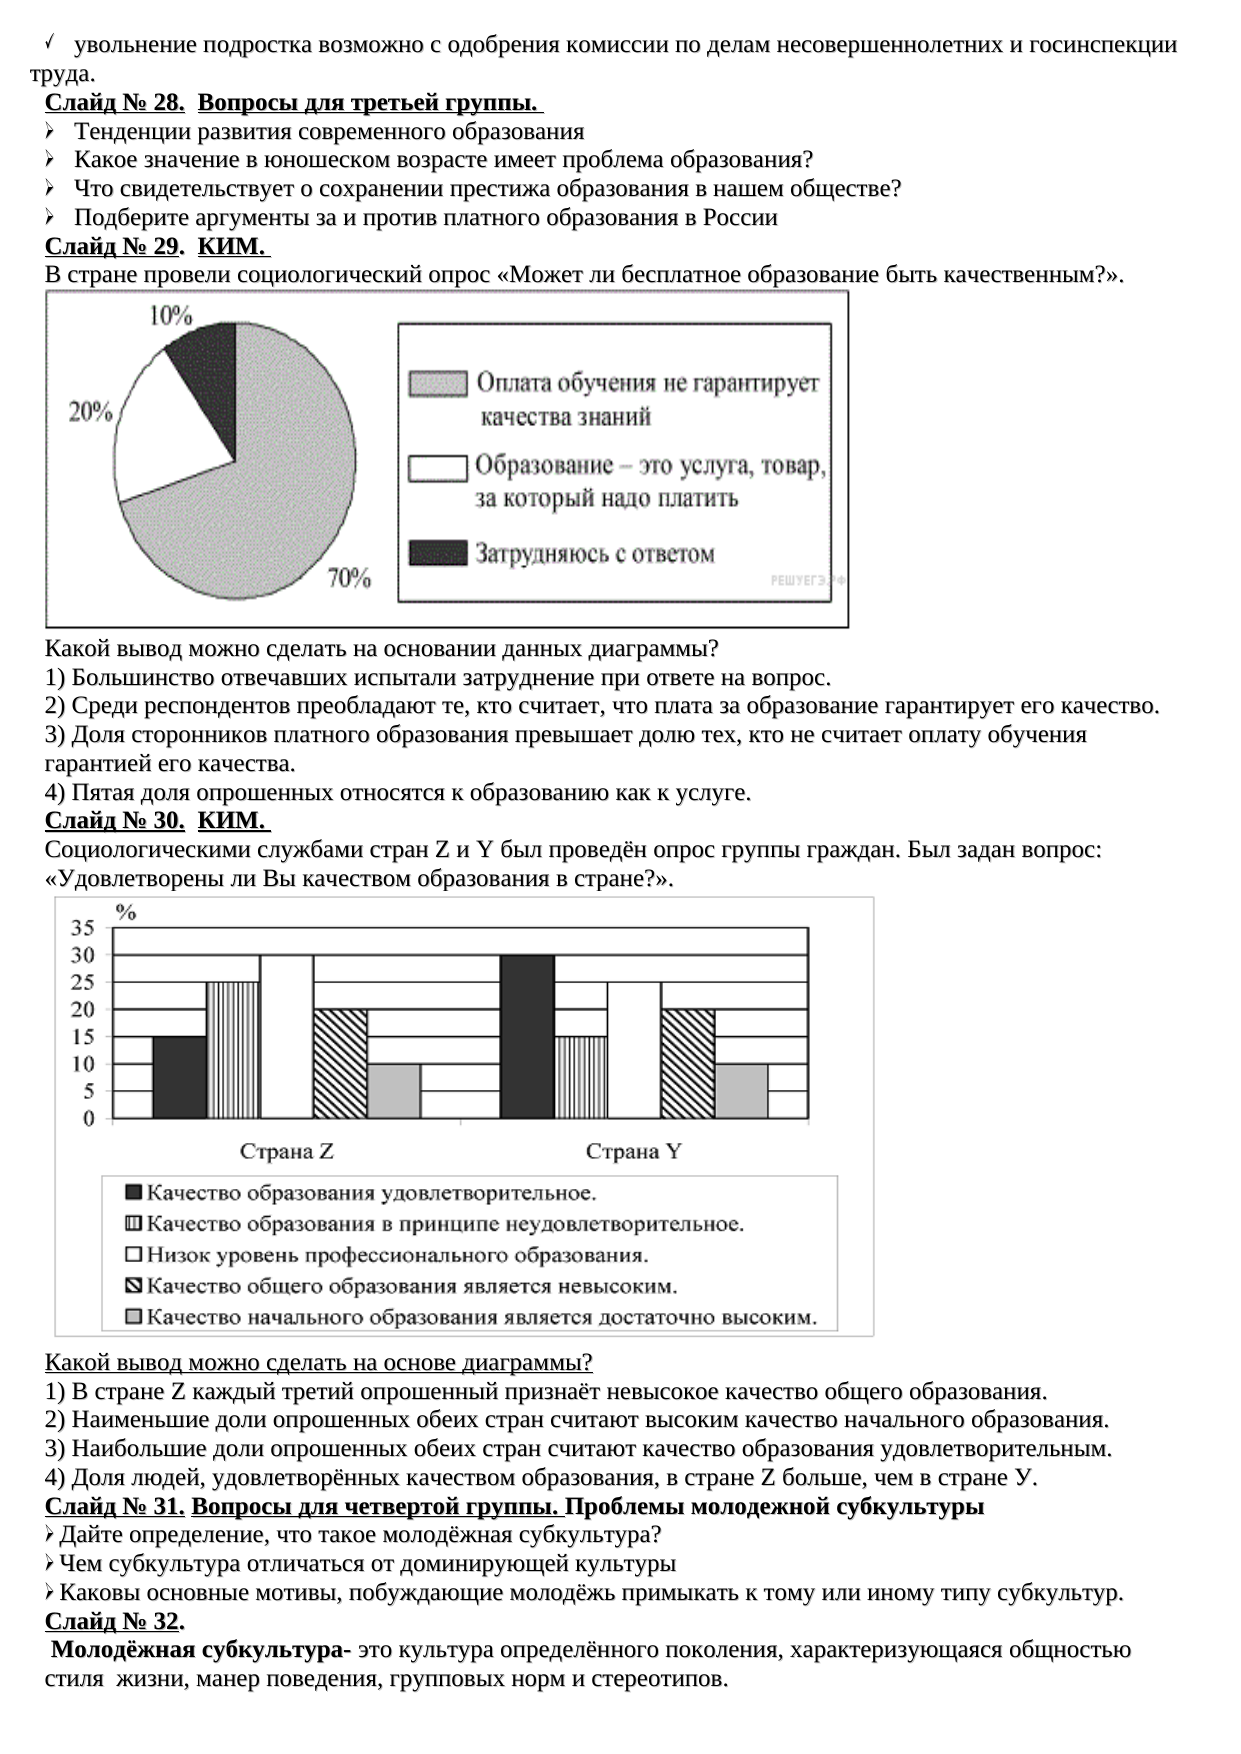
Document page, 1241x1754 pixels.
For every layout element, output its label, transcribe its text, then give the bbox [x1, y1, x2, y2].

text Слайд № 32. [44, 1606, 1196, 1634]
text Слайд № 29. КИМ. [44, 231, 1196, 259]
text В стране провели социологический опрос «Может ли бесплатное образование быть качественным?». [44, 259, 1196, 288]
text Слайд № 28. Вопросы для третьей группы. [44, 87, 1196, 116]
picture [44, 891, 890, 1347]
text Слайд № 30. КИМ. [44, 805, 1196, 834]
list Чем субкультура отличаться от доминирующей культуры [44, 1548, 1196, 1577]
list Дайте определение, что такое молодёжная субкультура? [44, 1519, 1196, 1548]
list Каковы основные мотивы, побуждающие молодёжь примыкать к тому или иному типу субкультур. [44, 1577, 1196, 1606]
list Подберите аргументы за и против платного образования в России [44, 202, 1196, 231]
list Какое значение в юношеском возрасте имеет проблема образования? [44, 144, 1196, 173]
list Что свидетельствует о сохранении престижа образования в нашем обществе? [44, 173, 1196, 202]
text Социологическими службами стран Z и Y был проведён опрос группы граждан. Был задан вопрос: «Удовлетворены ли Вы качеством образования в стране?». [44, 834, 1196, 892]
text Слайд № 31. Вопросы для четвертой группы. Проблемы молодежной субкультуры [44, 1491, 1196, 1519]
text Какой вывод можно сделать на основе диаграммы? 1) В стране Z каждый третий опрошенный признаёт невысокое качество общего образования. 2) Наименьшие доли опрошенных обеих стран считают высоким качество начального образования. 3) Наибольшие доли опрошенных обеих стран считают качество образования удовлетворительным. 4) Доля людей, удовлетворённых качеством образования, в стране Z больше, чем в стране У. [44, 1347, 1196, 1491]
list Тенденции развития современного образования [44, 116, 1196, 144]
picture [44, 288, 853, 633]
text Какой вывод можно сделать на основании данных диаграммы? 1) Большинство отвечавших испытали затруднение при ответе на вопрос. 2) Среди респондентов преобладают те, кто считает, что плата за образование гарантирует его качество. 3) Доля сторонников платного образования превышает долю тех, кто не считает оплату обучения гарантией его качества. 4) Пятая доля опрошенных относятся к образованию как к услуге. [44, 633, 1196, 805]
text Молодёжная субкультура- это культура определённого поколения, характеризующаяся общностью стиля жизни, манер поведения, групповых норм и стереотипов. [44, 1634, 1196, 1692]
list увольнение подростка возможно с одобрения комиссии по делам несовершеннолетних и госинспекции труда. [29, 29, 1196, 87]
